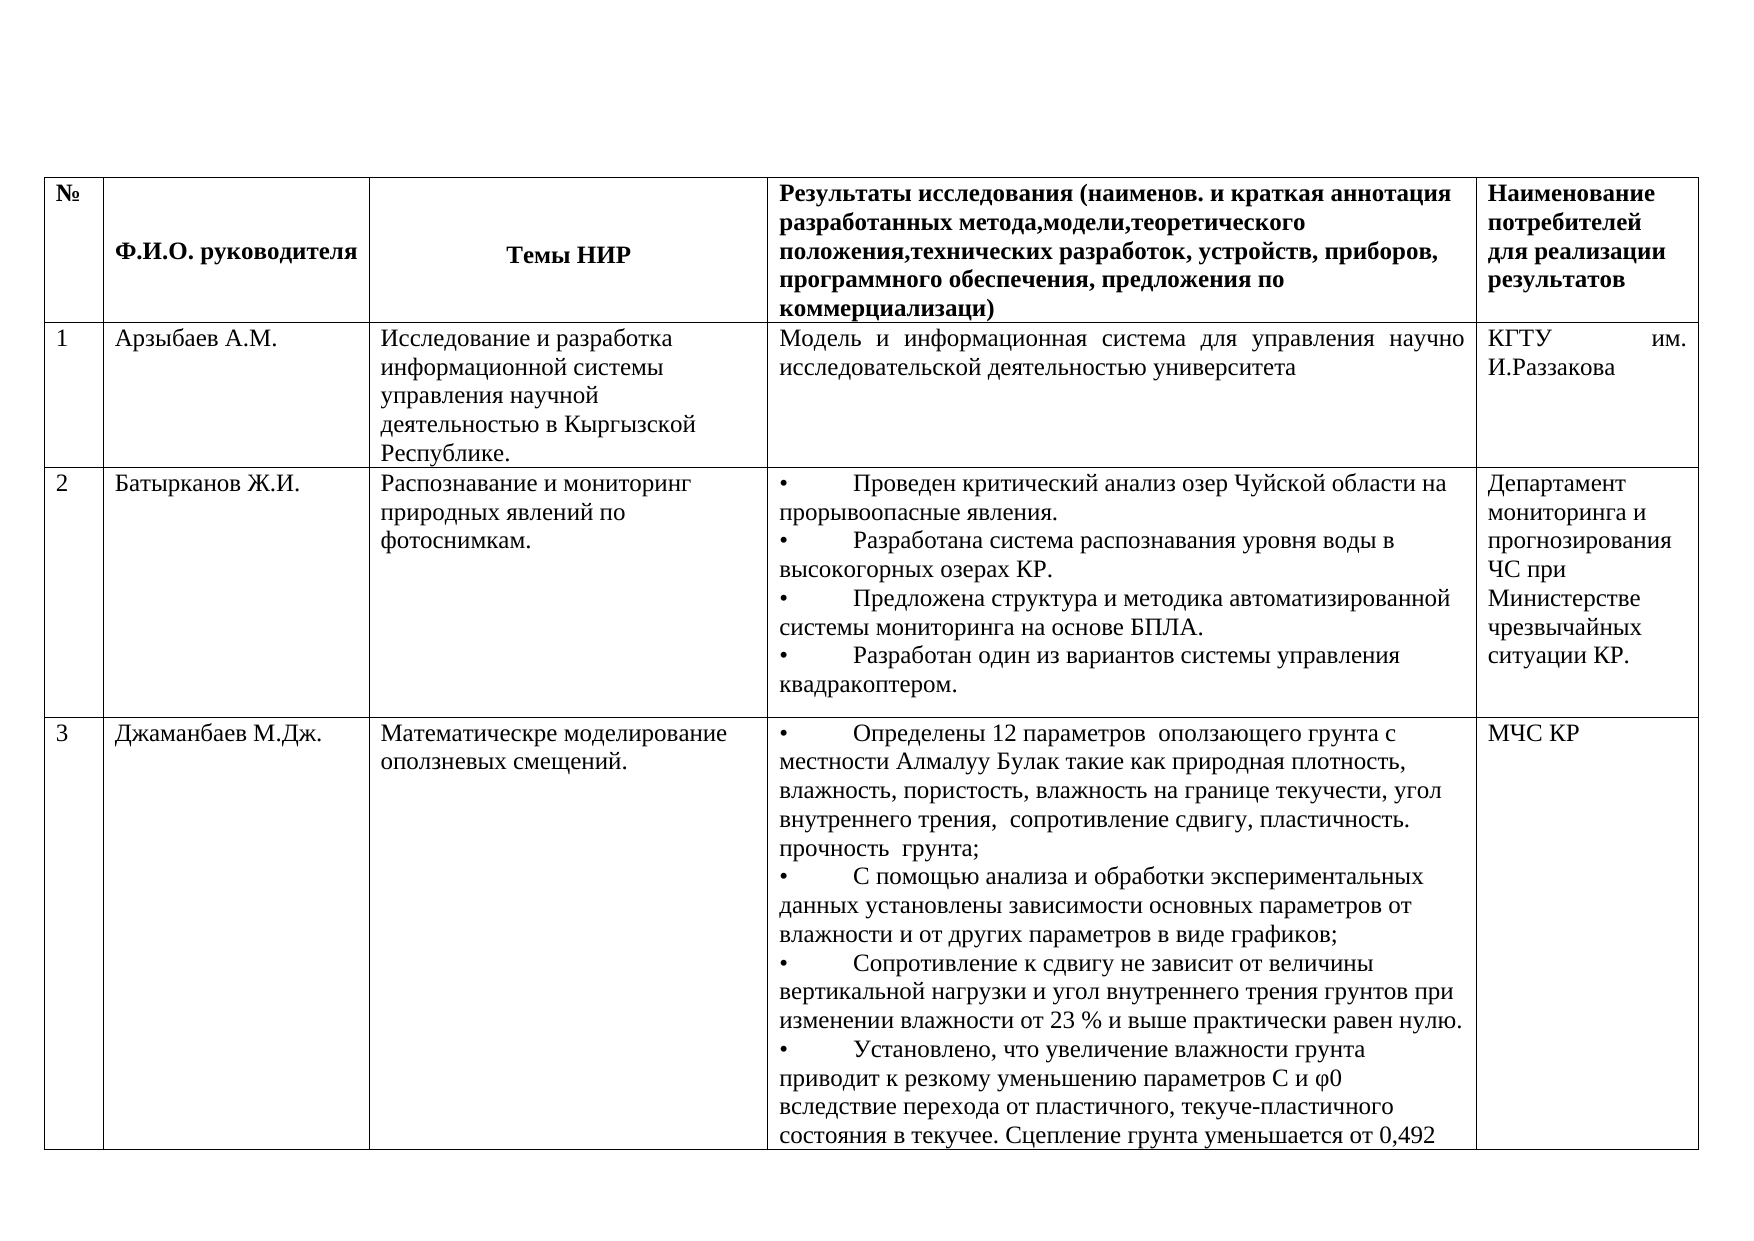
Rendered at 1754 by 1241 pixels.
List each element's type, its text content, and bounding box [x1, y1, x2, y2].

table_cell Джаманбаев М.Дж. [104, 718, 369, 1149]
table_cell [370, 718, 767, 1149]
table_cell • Проведен критический анализ озер Чуйской области на прорывоопасные явления. • Разработана система распознавания уровня воды в высокогорных озерах КР. • Предложена структура и методика автоматизированной системы мониторинга на основе БПЛА. • Разработан один из вариантов системы управления квадракоптером. [768, 468, 1476, 717]
table_cell Арзыбаев А.М. [104, 323, 369, 467]
table_cell Модель и информационная система для управления научно исследовательской деятельностью университета [768, 323, 1476, 467]
table_header Результаты исследования (наименов. и краткая аннотация разработанных метода,модели,теоретического положения,технических разработок, устройств, приборов, программного обеспечения, предложения по коммерциализаци) [768, 178, 1476, 322]
table_header Темы НИР [370, 178, 767, 322]
table_cell 1 [45, 323, 103, 467]
table_header № [45, 178, 103, 322]
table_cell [768, 718, 1476, 1149]
table_cell КГТУ им. И.Раззакова [1477, 323, 1698, 467]
table_cell Департамент мониторинга и прогнозирования ЧС при Министерстве чрезвычайных ситуации КР. [1477, 468, 1698, 717]
table_cell 3 [45, 718, 103, 1149]
table_cell МЧС КР [1477, 718, 1698, 1149]
table_cell 2 [45, 468, 103, 717]
table_header Наименование потребителей для реализации результатов [1477, 178, 1698, 322]
table_cell Распознавание и мониторинг природных явлений по фотоснимкам. [370, 468, 767, 717]
table_cell Батырканов Ж.И. [104, 468, 369, 717]
table_header Ф.И.О. руководителя [104, 178, 369, 322]
table_cell Исследование и разработка информационной системы управления научной деятельностью в Кыргызской Республике. [370, 323, 767, 467]
